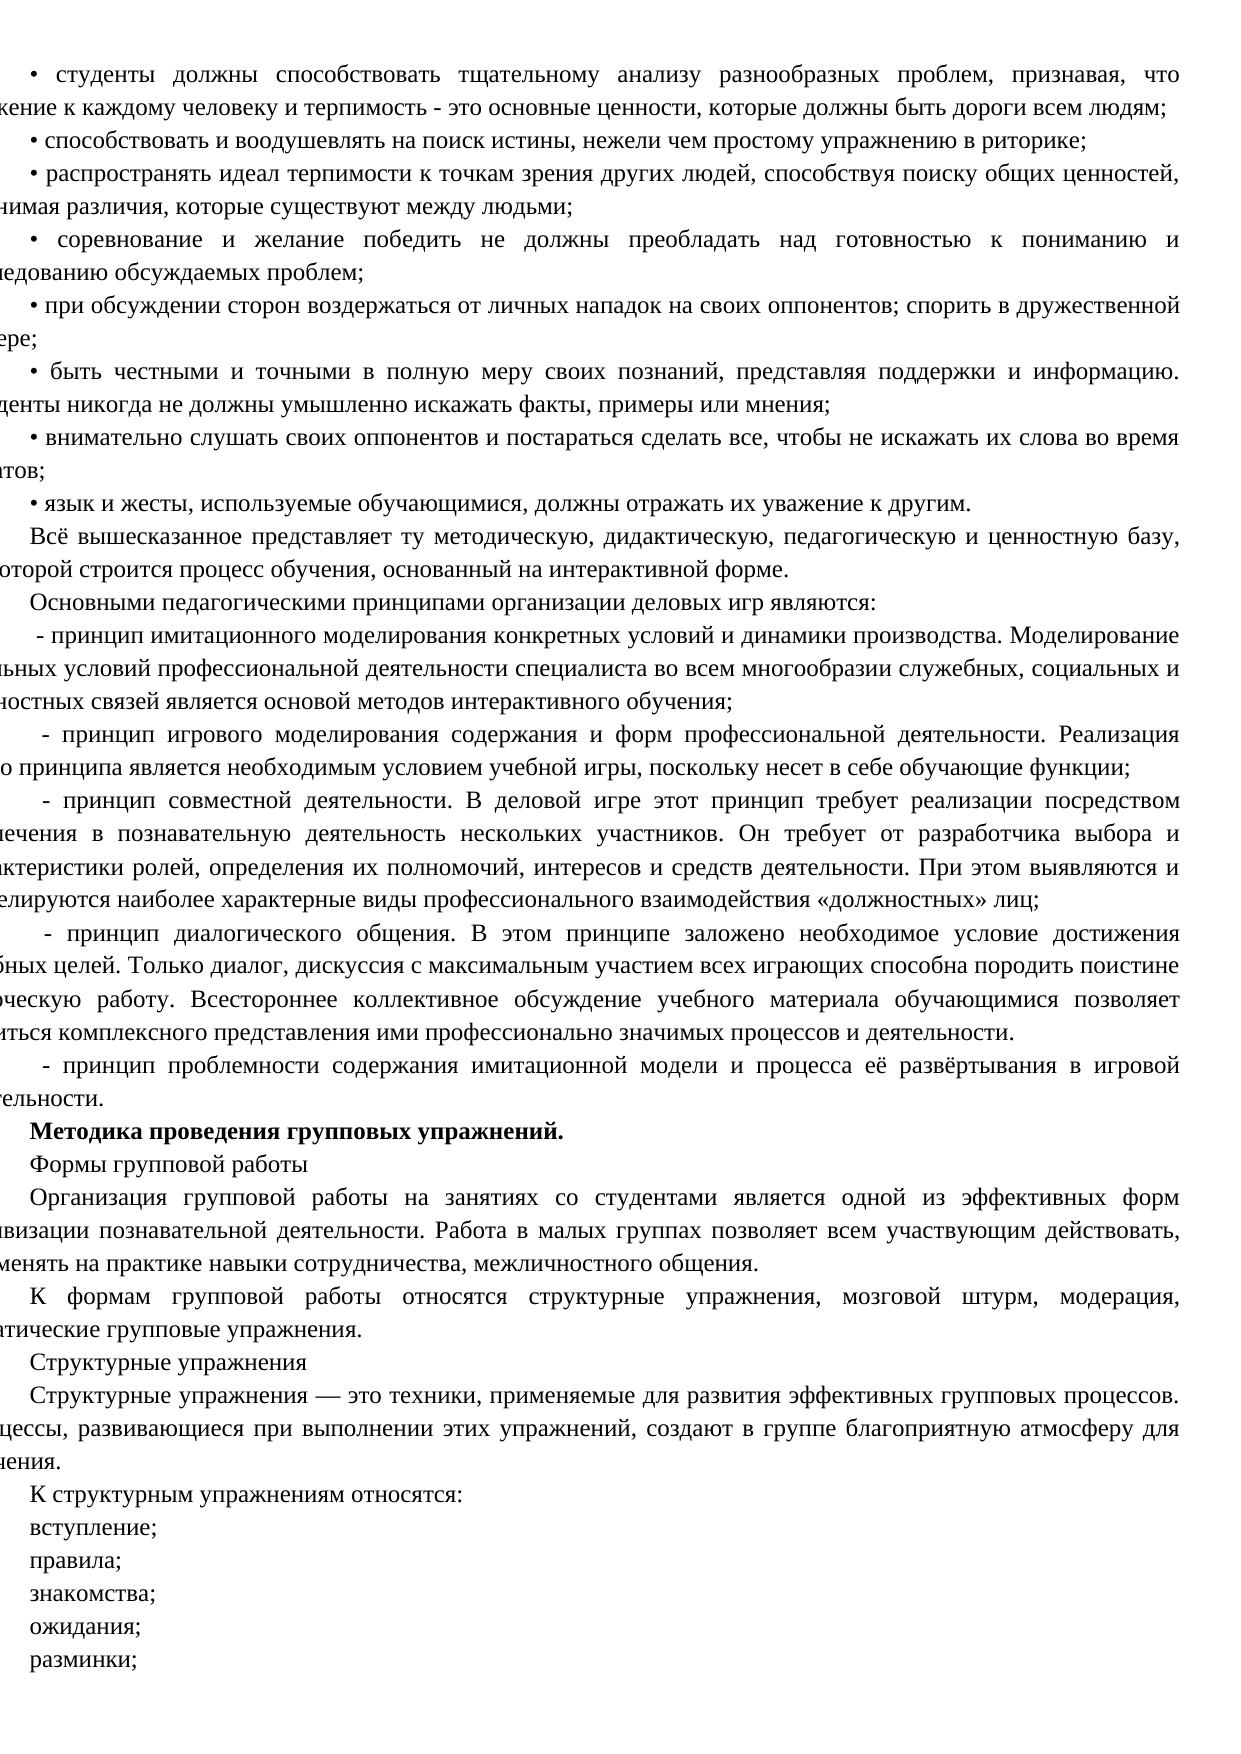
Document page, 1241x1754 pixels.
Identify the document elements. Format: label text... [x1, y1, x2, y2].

text - принцип проблемности содержания имитационной модели и процесса её развёртывания в игровой деятельности. [0, 1050, 1181, 1111]
text - принцип диалогического общения. В этом принципе заложено необходимое условие достижения учебных целей. Только диалог, дискуссия с максимальным участием всех играющих способна породить поистине творческую работу. Всестороннее коллективное обсуждение учебного материала обучающимися позволяет добиться комплексного представления ими профессионально значимых процессов и деятельности. [0, 918, 1181, 1045]
text знакомства; [0, 1578, 1181, 1607]
text - принцип совместной деятельности. В деловой игре этот принцип требует реализации посредством вовлечения в познавательную деятельность нескольких участников. Он требует от разработчика выбора и характеристики ролей, определения их полномочий, интересов и средств деятельности. При этом выявляются и моделируются наиболее характерные виды профессионального взаимодействия «должностных» лиц; [0, 786, 1181, 913]
text Формы групповой работы [0, 1149, 1181, 1177]
text ожидания; [0, 1611, 1181, 1640]
text Организация групповой работы на занятиях со студентами является одной из эффективных форм активизации познавательной деятельности. Работа в малых группах позволяет всем участвующим действовать, применять на практике навыки сотрудничества, межличностного общения. [0, 1182, 1181, 1277]
text • быть честными и точными в полную меру своих познаний, представляя поддержки и информацию. Студенты никогда не должны умышленно искажать факты, примеры или мнения; [0, 356, 1181, 418]
text • студенты должны способствовать тщательному анализу разнообразных проблем, признавая, что уважение к каждому человеку и терпимость - это основные ценности, которые должны быть дороги всем людям; [0, 59, 1181, 121]
text Структурные упражнения — это техники, применяемые для развития эффективных групповых процессов. Процессы, развивающиеся при выполнении этих упражнений, создают в группе благоприятную атмосферу для обучения. [0, 1380, 1181, 1475]
text - принцип игрового моделирования содержания и форм профессиональной деятельности. Реализация этого принципа является необходимым условием учебной игры, поскольку несет в себе обучающие функции; [0, 719, 1181, 781]
text К формам групповой работы относятся структурные упражнения, мозговой штурм, модерация, тематические групповые упражнения. [0, 1281, 1181, 1343]
text • при обсуждении сторон воздержаться от личных нападок на своих оппонентов; спорить в дружественной манере; [0, 290, 1181, 352]
text разминки; [0, 1644, 1181, 1673]
text Методика проведения групповых упражнений. [0, 1116, 1181, 1144]
text Всё вышесказанное представляет ту методическую, дидактическую, педагогическую и ценностную базу, на которой строится процесс обучения, основанный на интерактивной форме. [0, 521, 1181, 583]
text • способствовать и воодушевлять на поиск истины, нежели чем простому упражнению в риторике; [0, 125, 1181, 154]
text Структурные упражнения [0, 1347, 1181, 1376]
text - принцип имитационного моделирования конкретных условий и динамики производства. Моделирование реальных условий профессиональной деятельности специалиста во всем многообразии служебных, социальных и личностных связей является основой методов интерактивного обучения; [0, 620, 1181, 715]
text К структурным упражнениям относятся: [0, 1479, 1181, 1508]
text вступление; [0, 1512, 1181, 1541]
text правила; [0, 1545, 1181, 1574]
text • внимательно слушать своих оппонентов и постараться сделать все, чтобы не искажать их слова во время дебатов; [0, 422, 1181, 484]
text Основными педагогическими принципами организации деловых игр являются: [0, 587, 1181, 616]
text • соревнование и желание победить не должны преобладать над готовностью к пониманию и исследованию обсуждаемых проблем; [0, 224, 1181, 286]
text • язык и жесты, используемые обучающимися, должны отражать их уважение к другим. [0, 488, 1181, 517]
text • распространять идеал терпимости к точкам зрения других людей, способствуя поиску общих ценностей, принимая различия, которые существуют между людьми; [0, 158, 1181, 220]
